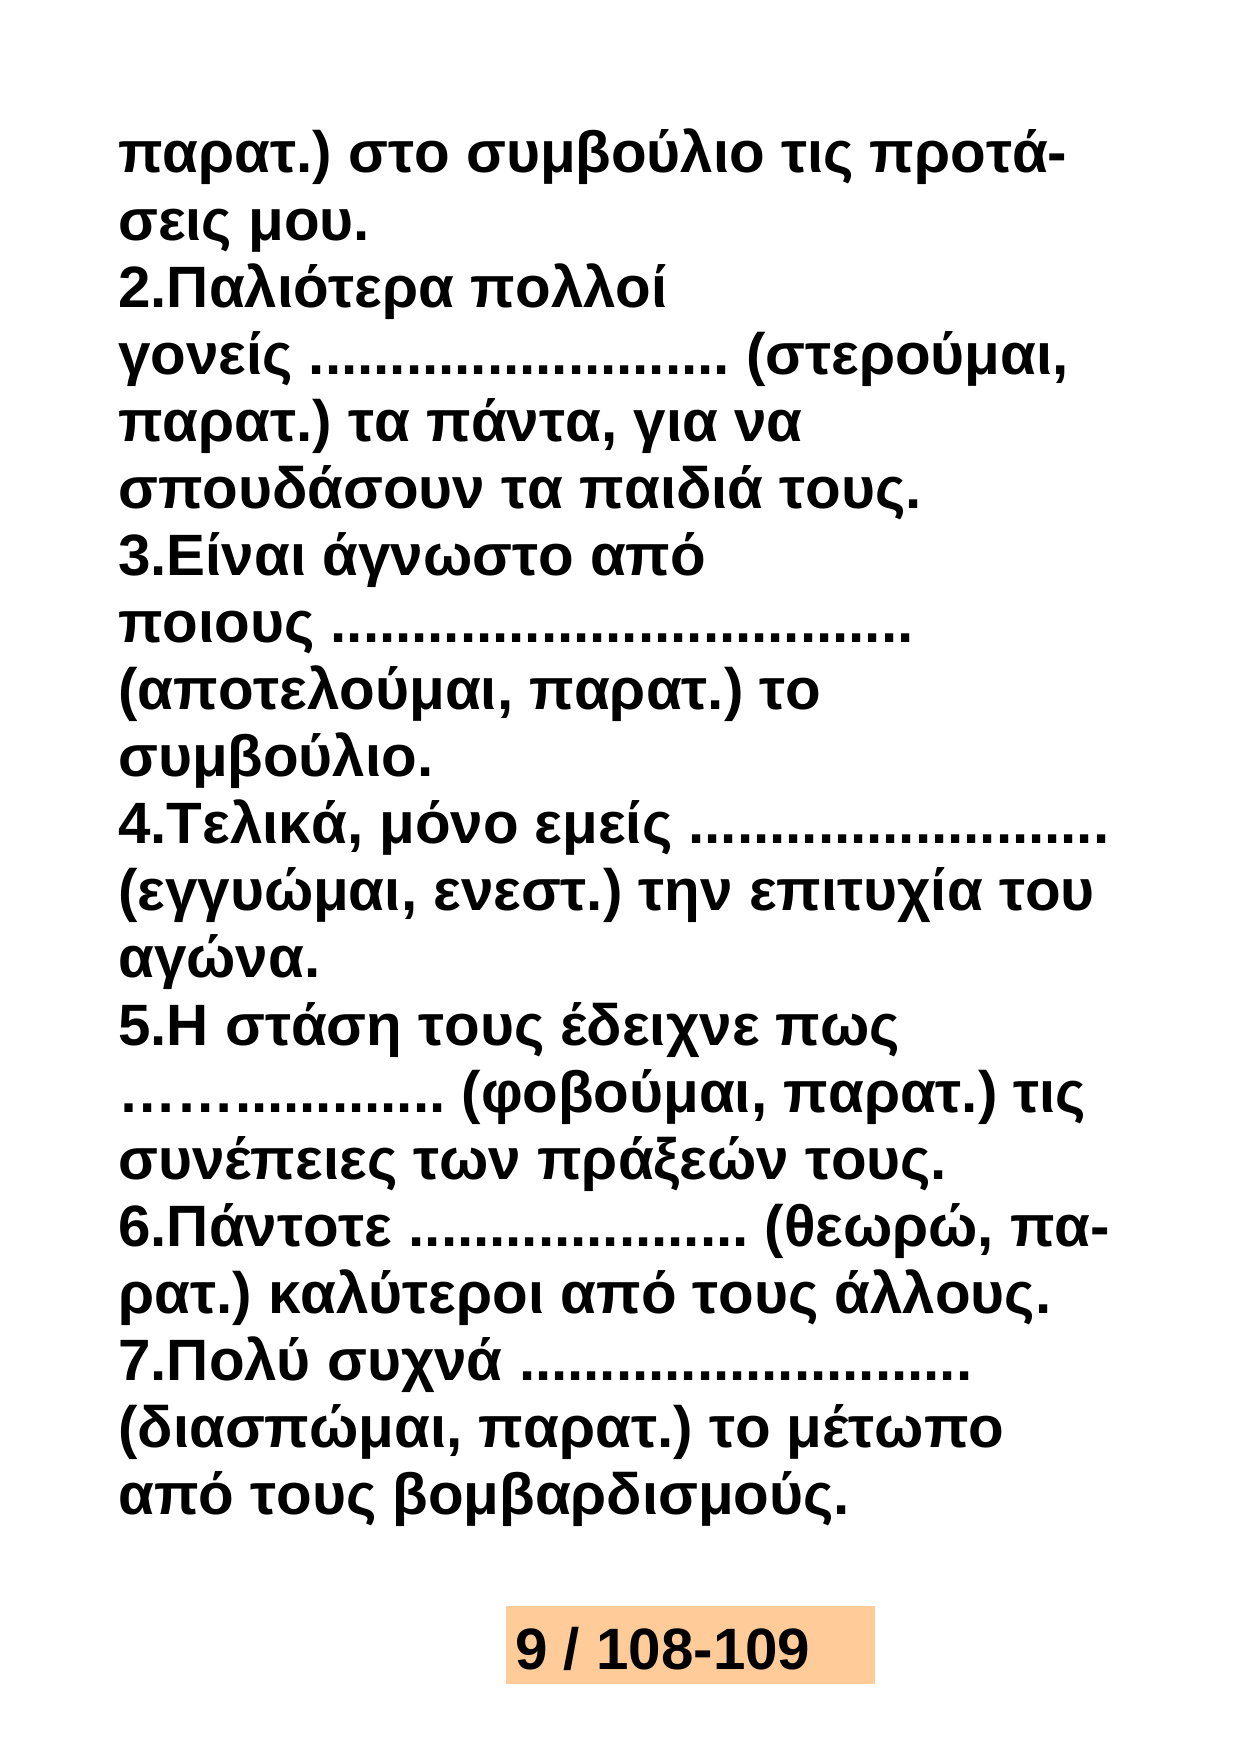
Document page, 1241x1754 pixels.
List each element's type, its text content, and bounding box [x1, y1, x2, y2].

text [118, 118, 1122, 252]
text 3.Eίναι άγνωστο από ποιους .................................... (αποτελούμαι, παρατ.) το συμβούλιο. [118, 521, 1122, 789]
text 6.Πάντοτε ..................... (θεωρώ, πα-ρατ.) καλύτεροι από τους άλλους. [118, 1191, 1122, 1326]
text 4.Tελικά, μόνο εμείς .......................... (εγγυώμαι, ενεστ.) την επιτυχία του αγώνα. [118, 789, 1122, 990]
text 5.H στάση τους έδειχνε πως ……............. (φοβούμαι, παρατ.) τις συνέπειες των πράξεών τους. [118, 990, 1122, 1191]
text 2.Παλιότερα πολλοί γονείς .......................... (στερούμαι, παρατ.) τα πάντα, για να σπουδάσουν τα παιδιά τους. [118, 252, 1122, 521]
text 7.Πολύ συχνά ............................ (διασπώμαι, παρατ.) το μέτωπο από τους βομβαρδισμούς. [118, 1326, 1122, 1527]
